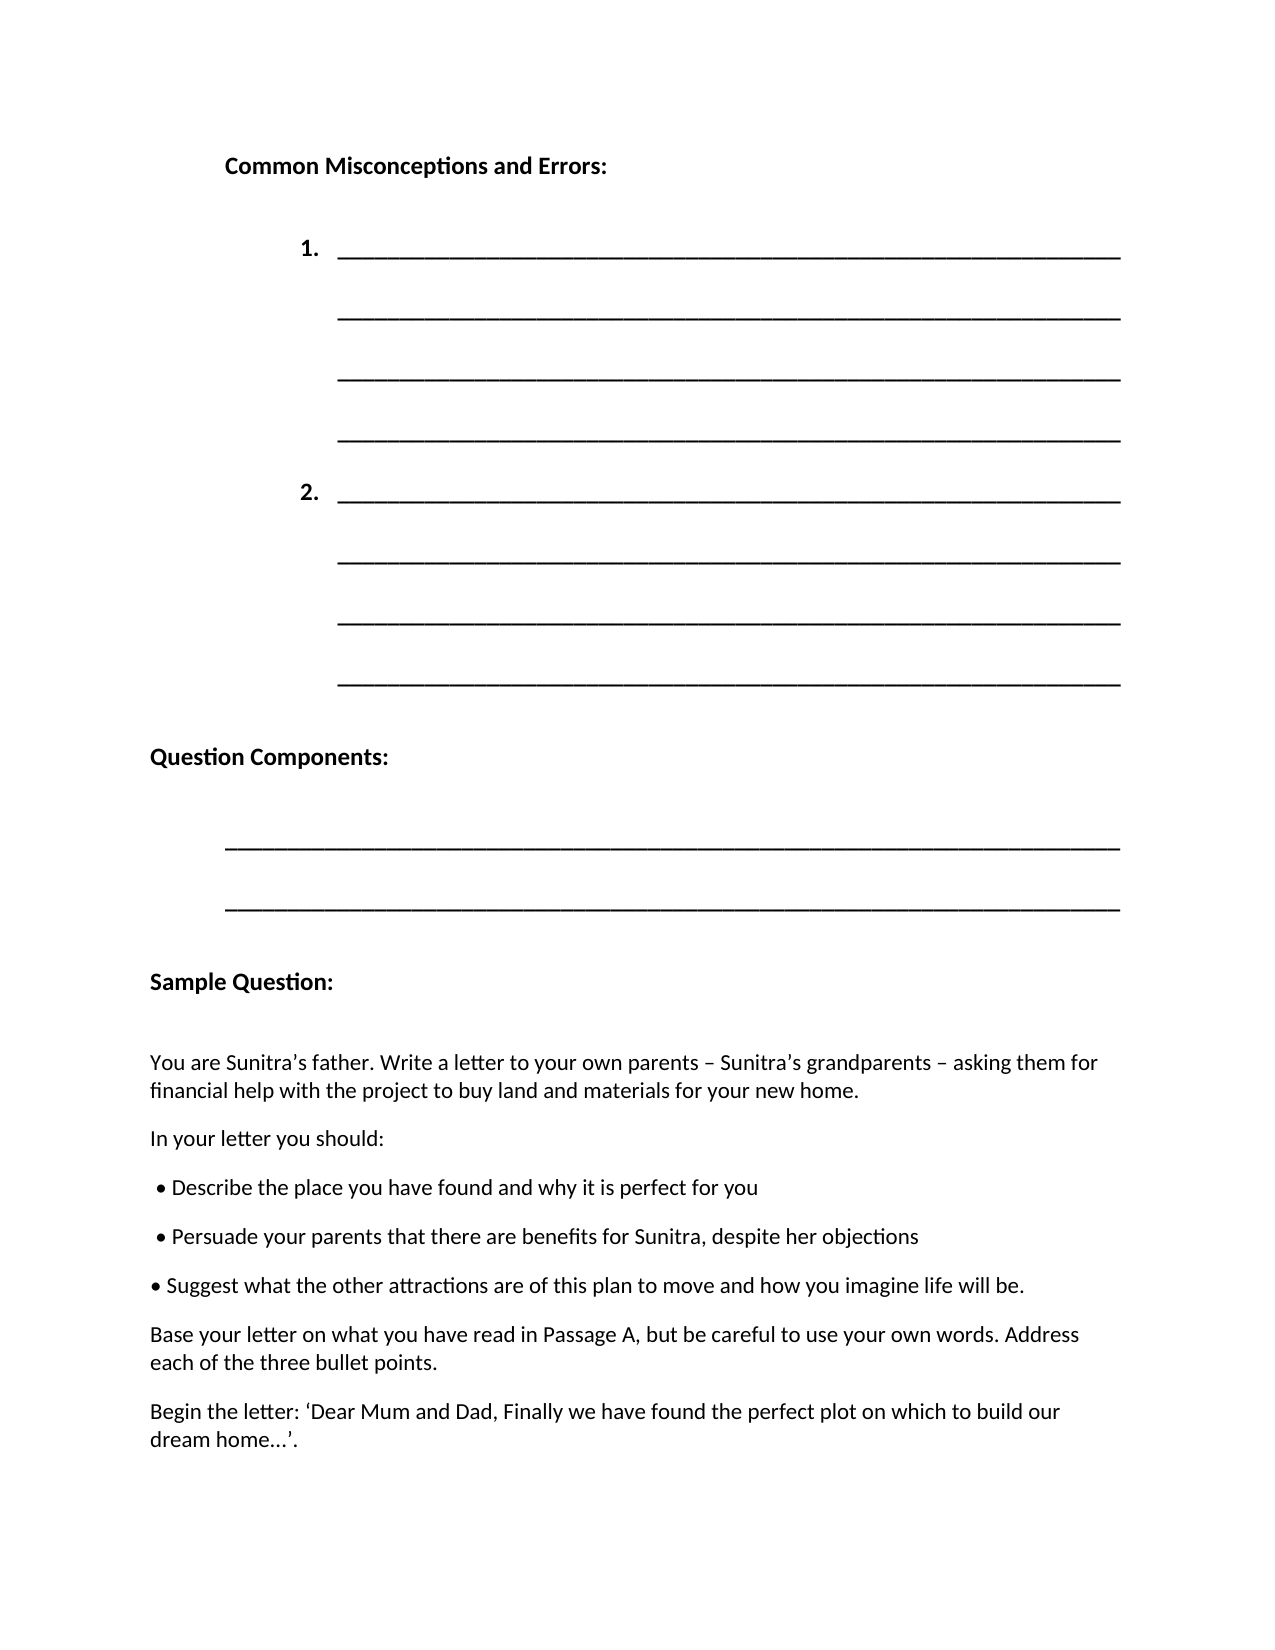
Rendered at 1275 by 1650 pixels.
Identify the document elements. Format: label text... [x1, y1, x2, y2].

text Base your letter on what you have read in Passage A, but be careful to use your own words. Address each of the three bullet points. [150, 1320, 1125, 1376]
text Sample Question: [150, 966, 1125, 996]
text • Describe the place you have found and why it is perfect for you [150, 1173, 1125, 1201]
text Begin the letter: ‘Dear Mum and Dad, Finally we have found the perfect plot on which to build our dream home...’. [150, 1397, 1125, 1453]
list ____________________________________________________________________________________________________________________________________________________________________________________________________________________________________________________________ [300, 476, 1125, 690]
text • Persuade your parents that there are benefits for Sunitra, despite her objections [150, 1222, 1125, 1250]
text • Suggest what the other attractions are of this plan to move and how you imagine life will be. [150, 1271, 1125, 1299]
text ________________________________________________________________________________________________________________________________________________ [225, 823, 1125, 914]
list ____________________________________________________________________________________________________________________________________________________________________________________________________________________________________________________________ [300, 232, 1125, 446]
text You are Sunitra’s father. Write a letter to your own parents – Sunitra’s grandparents – asking them for financial help with the project to buy land and materials for your new home. [150, 1048, 1125, 1104]
text Question Components: [150, 741, 1125, 772]
text In your letter you should: [150, 1124, 1125, 1153]
text Common Misconceptions and Errors: [225, 150, 1125, 181]
